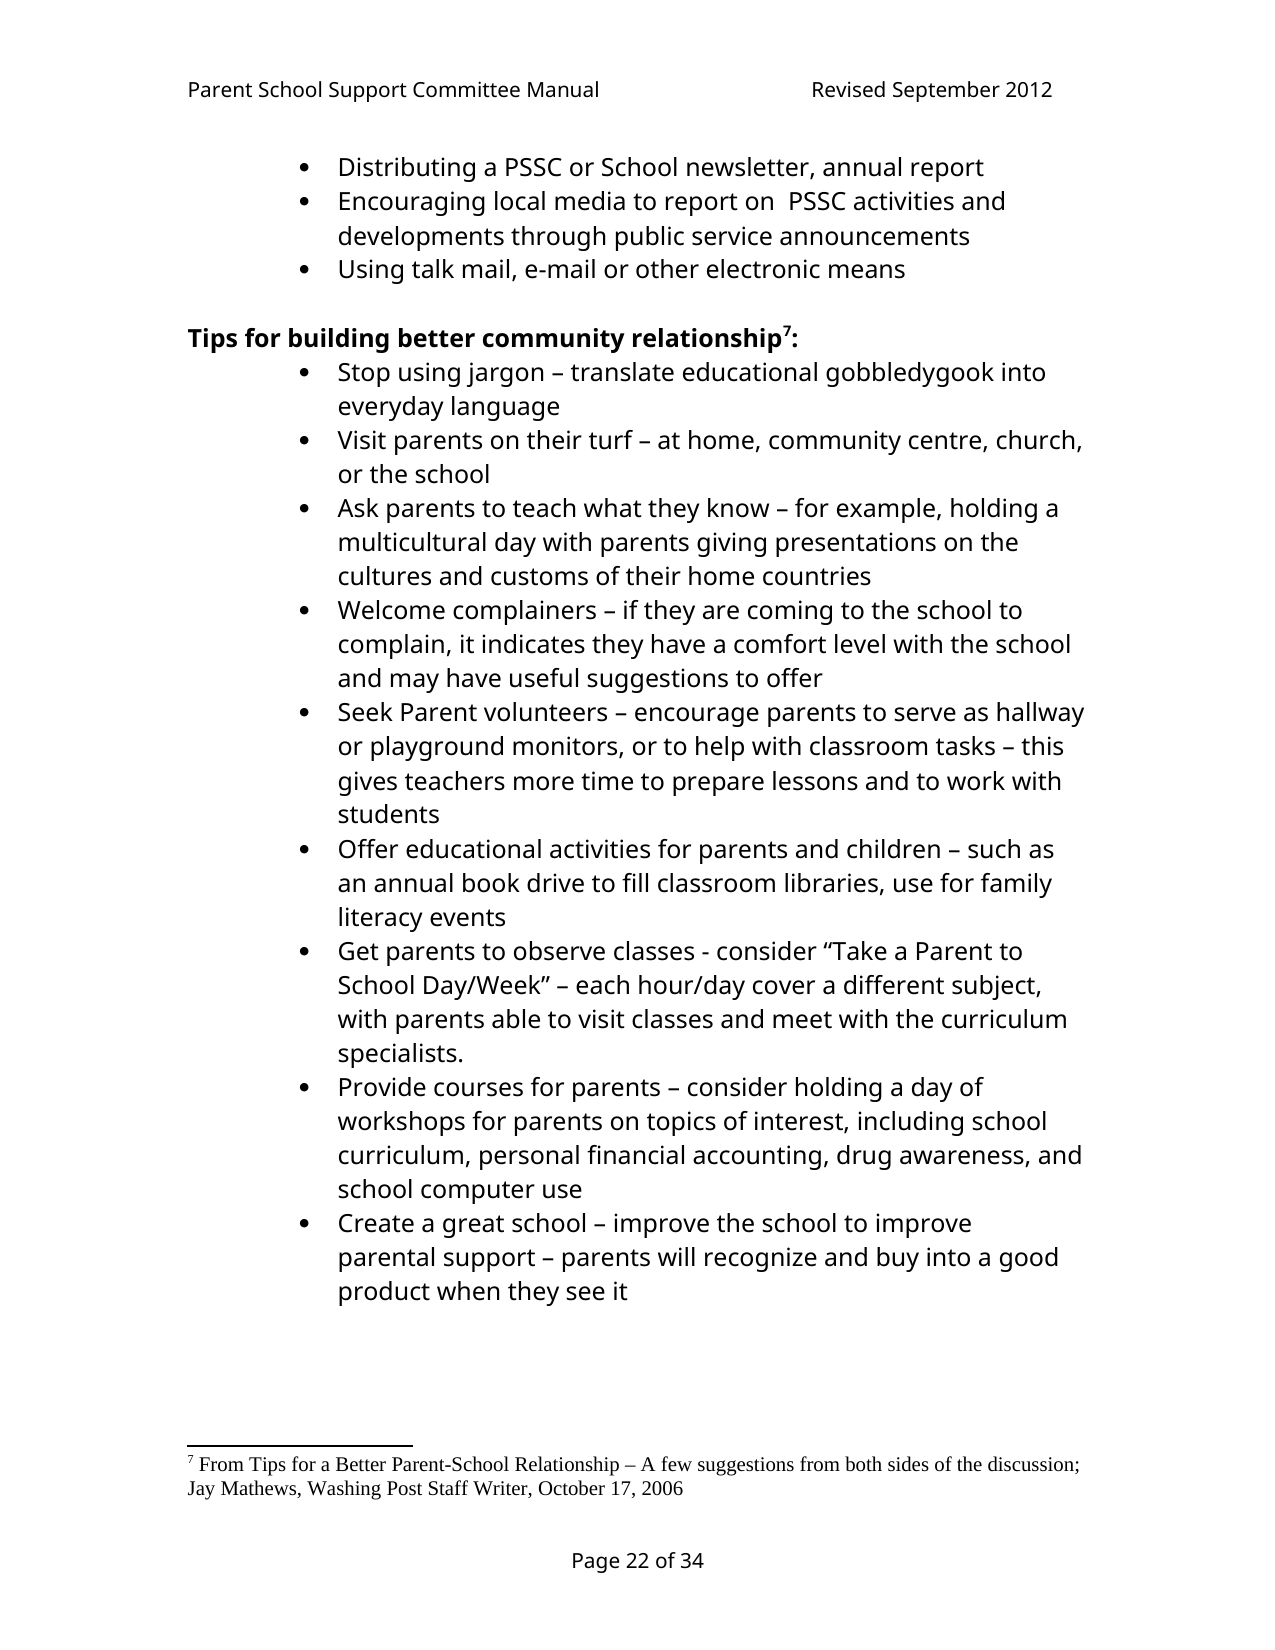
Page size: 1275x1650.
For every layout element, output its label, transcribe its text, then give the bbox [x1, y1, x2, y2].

list Provide courses for parents – consider holding a day of workshops for parents on topics of interest, including school curriculum, personal financial accounting, drug awareness, and school computer use [300, 1070, 1087, 1206]
list Visit parents on their turf – at home, community centre, church, or the school [300, 422, 1087, 491]
list Get parents to observe classes - consider “Take a Parent to School Day/Week” – each hour/day cover a different subject, with parents able to visit classes and meet with the curriculum specialists. [300, 933, 1087, 1070]
text Tips for building better community relationship: [187, 320, 1087, 354]
text parental support – parents will recognize and buy into a good product when they see it [337, 1240, 1087, 1308]
list Encouraging local media to report on PSSC activities and developments through public service announcements [300, 184, 1087, 252]
list Offer educational activities for parents and children – such as an annual book drive to fill classroom libraries, use for family literacy events [300, 831, 1087, 933]
list Seek Parent volunteers – encourage parents to serve as hallway or playground monitors, or to help with classroom tasks – this gives teachers more time to prepare lessons and to work with students [300, 695, 1087, 831]
list Ask parents to teach what they know – for example, holding a multicultural day with parents giving presentations on the cultures and customs of their home countries [300, 491, 1087, 593]
list Stop using jargon – translate educational gobbledygook into everyday language [300, 354, 1087, 422]
list Distributing a PSSC or School newsletter, annual report [300, 150, 1087, 184]
list Welcome complainers – if they are coming to the school to complain, it indicates they have a comfort level with the school and may have useful suggestions to offer [300, 593, 1087, 695]
list Using talk mail, e-mail or other electronic means [300, 252, 1087, 286]
list Create a great school – improve the school to improve [300, 1206, 1087, 1240]
